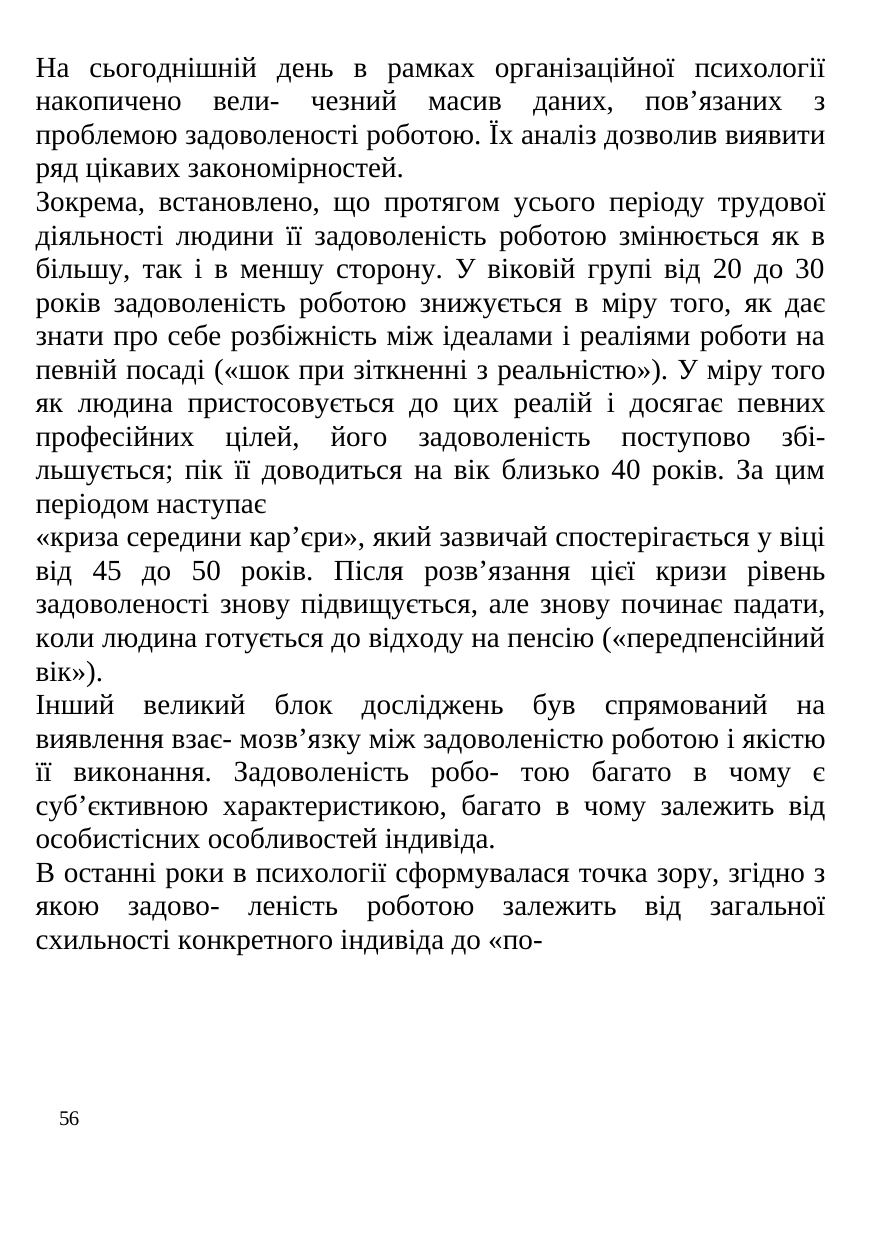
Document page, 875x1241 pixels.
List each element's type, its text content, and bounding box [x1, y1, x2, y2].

text «криза середини кар’єри», який зазвичай спостерігається у віці від 45 до 50 років. Після розв’язання цієї кризи рівень задоволеності знову підвищується, але знову починає падати, коли людина готується до відходу на пенсію («передпенсійний вік»). [35, 519, 826, 687]
text Інший великий блок досліджень був спрямований на виявлення взає- мозв’язку між задоволеністю роботою і якістю її виконання. Задоволеність робо- тою багато в чому є суб’єктивною характеристикою, багато в чому залежить від особистісних особливостей індивіда. [35, 687, 826, 855]
text На сьогоднішній день в рамках організаційної психології накопичено вели- чезний масив даних, пов’язаних з проблемою задоволеності роботою. Їх аналіз дозволив виявити ряд цікавих закономірностей. [35, 50, 826, 184]
text Зокрема, встановлено, що протягом усього періоду трудової діяльності людини її задоволеність роботою змінюється як в більшу, так і в меншу сторону. У віковій групі від 20 до 30 років задоволеність роботою знижується в міру того, як дає знати про себе розбіжність між ідеалами і реаліями роботи на певній посаді («шок при зіткненні з реальністю»). У міру того як людина пристосовується до цих реалій і досягає певних професійних цілей, його задоволеність поступово збі- льшується; пік її доводиться на вік близько 40 років. За цим періодом наступає [35, 184, 826, 519]
text В останні роки в психології сформувалася точка зору, згідно з якою задово- леність роботою залежить від загальної схильності конкретного індивіда до «по- [35, 855, 826, 956]
